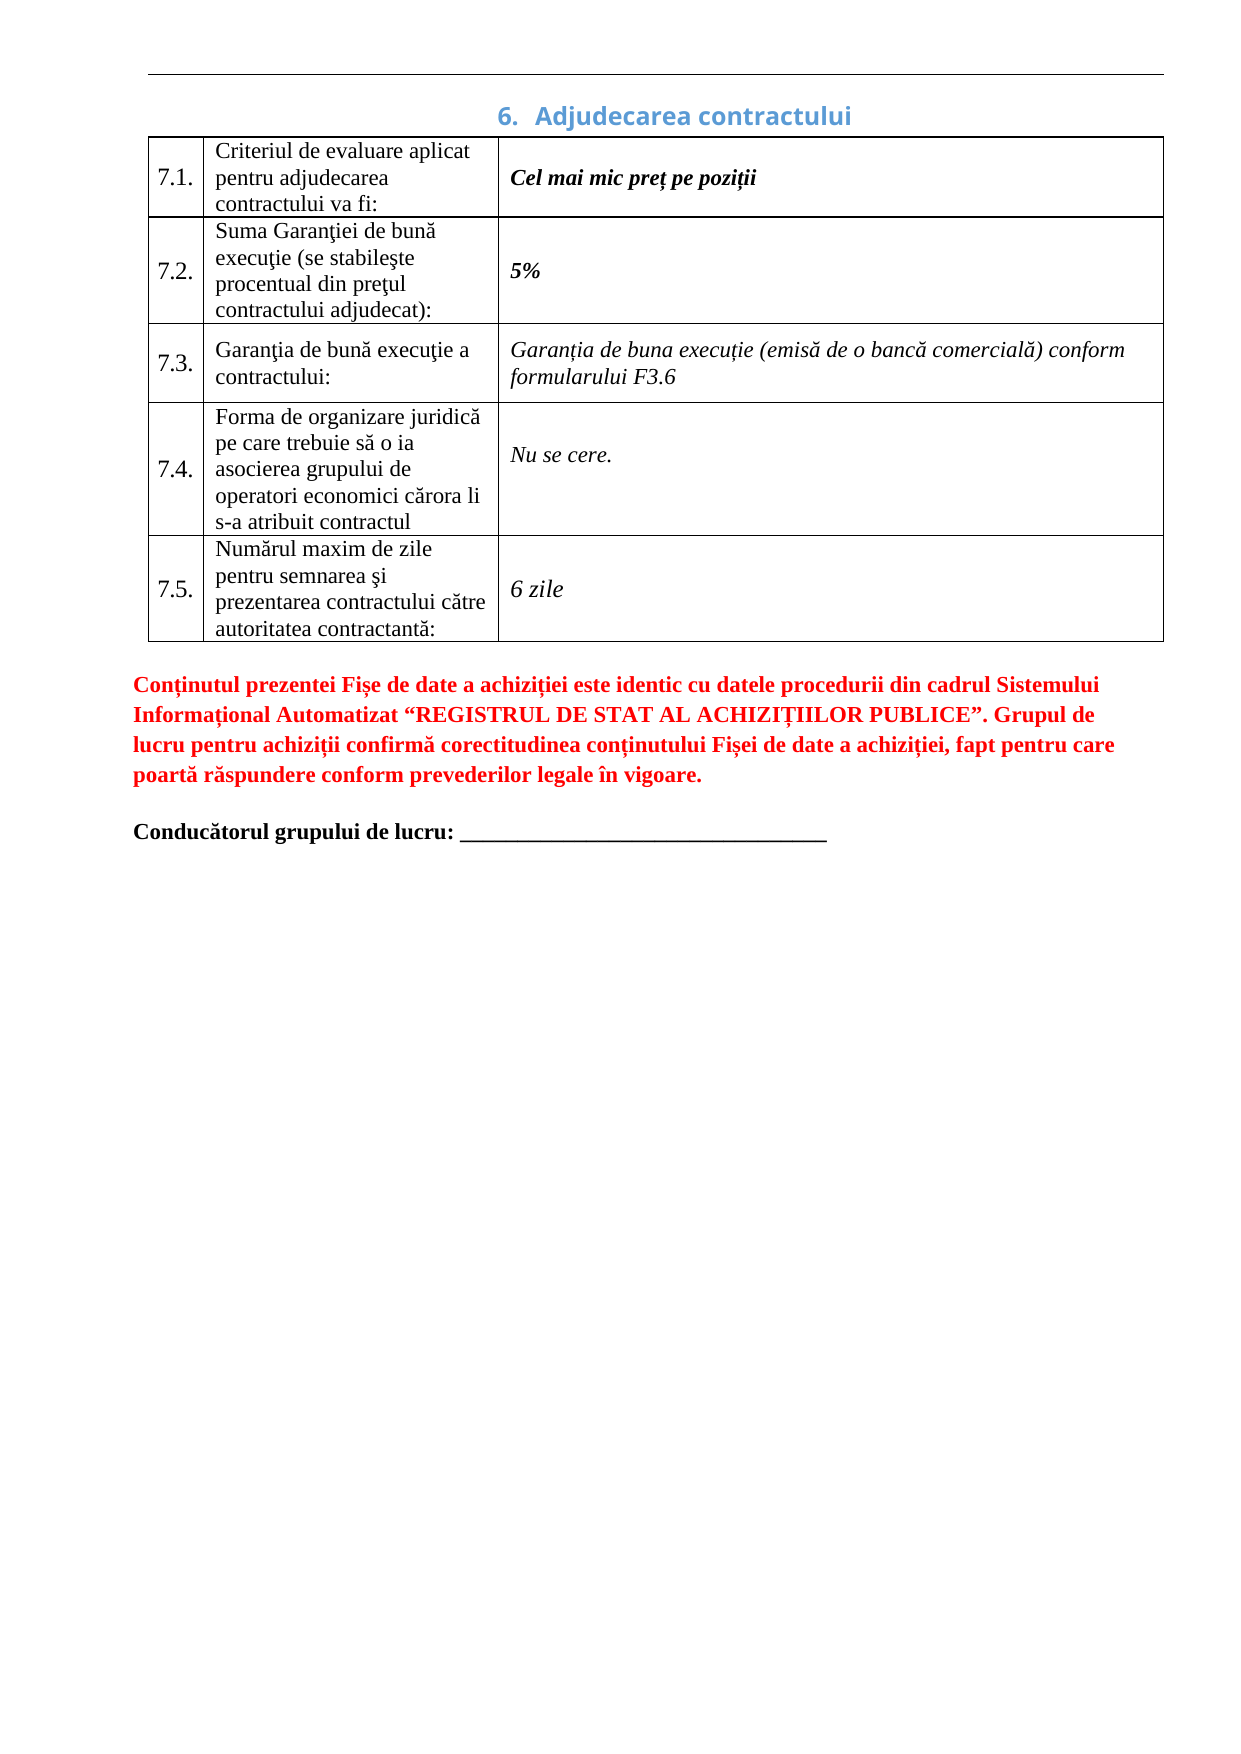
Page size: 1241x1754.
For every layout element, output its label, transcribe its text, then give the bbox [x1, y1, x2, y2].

table_cell 7.5. [149, 536, 203, 641]
table_cell Numărul maxim de zile pentru semnarea şi prezentarea contractului către autoritatea contractantă: [204, 536, 498, 641]
table_cell Adjudecarea contractului [148, 75, 1163, 136]
table_cell 7.1. [149, 138, 203, 216]
table_cell 6 zile [499, 536, 1163, 641]
table_cell 7.4. [149, 403, 203, 534]
table_cell Nu se cere. [499, 403, 1163, 534]
text Conducătorul grupului de lucru: ________________________________ [133, 818, 1137, 844]
table_cell Garanţia de bună execuţie a contractului: [204, 324, 498, 402]
table_cell Criteriul de evaluare aplicat pentru adjudecarea contractului va fi: [204, 138, 498, 216]
table_cell 7.3. [149, 324, 203, 402]
table_cell Cel mai mic preț pe poziții [499, 138, 1163, 216]
table_cell Suma Garanţiei de bună execuţie (se stabileşte procentual din preţul contractului adjudecat): [204, 218, 498, 323]
table_cell 5% [499, 218, 1163, 323]
table_cell 7.2. [149, 218, 203, 323]
text Conținutul prezentei Fișe de date a achiziției este identic cu datele procedurii din cadrul Sistemului Informațional Automatizat “REGISTRUL DE STAT AL ACHIZIȚIILOR PUBLICE”. Grupul de lucru pentru achiziții confirmă corectitudinea conținutului Fișei de date a achiziției, fapt pentru care poartă răspundere conform prevederilor legale în vigoare. [133, 671, 1137, 788]
table_cell Forma de organizare juridică pe care trebuie să o ia asocierea grupului de operatori economici cărora li s-a atribuit contractul [204, 403, 498, 534]
table_cell Garanția de buna execuție (emisă de o bancă comercială) conform formularului F3.6 [499, 324, 1163, 402]
